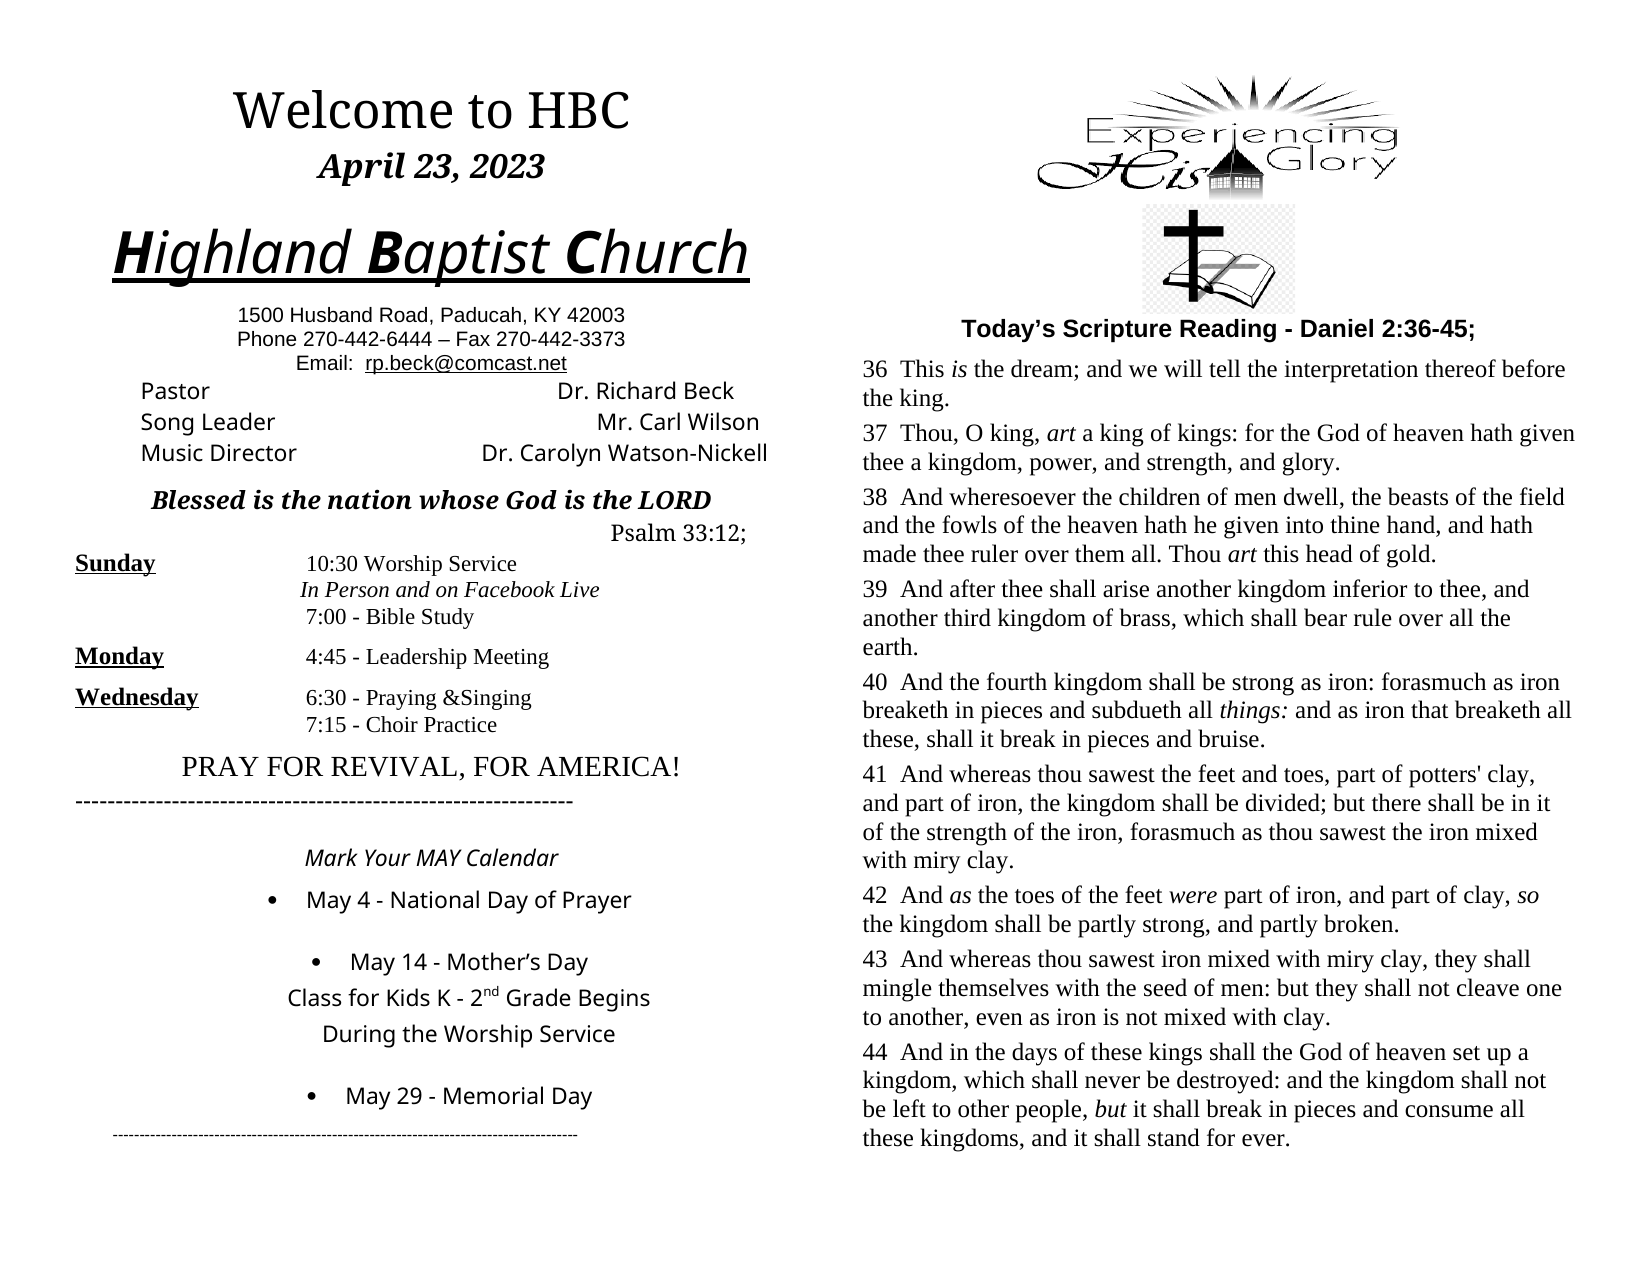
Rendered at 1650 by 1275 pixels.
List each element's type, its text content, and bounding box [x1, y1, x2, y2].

list May 29 - Memorial Day [112, 1080, 787, 1111]
text 44 And in the days of these kings shall the God of heaven set up a kingdom, which shall never be destroyed: and the kingdom shall not be left to other people, but it shall break in pieces and consume all these kingdoms, and it shall stand for ever. [862, 1037, 1575, 1152]
text Today’s Scripture Reading - Daniel 2:36-45; [862, 314, 1575, 342]
text 36 This is the dream; and we will tell the interpretation thereof before the king. [862, 354, 1575, 412]
text Song Leader Mr. Carl Wilson [75, 406, 787, 437]
text 37 Thou, O king, art a king of kings: for the God of heaven hath given thee a kingdom, power, and strength, and glory. [862, 418, 1575, 476]
text Monday 4:45 - Leadership Meeting [75, 641, 787, 670]
text Wednesday 6:30 - Praying &Singing [75, 682, 787, 711]
text Mark Your MAY Calendar [75, 842, 787, 873]
list May 14 - Mother’s Day [112, 946, 787, 977]
text 39 And after thee shall arise another kingdom inferior to thee, and another third kingdom of brass, which shall bear rule over all the earth. [862, 574, 1575, 661]
text 43 And whereas thou sawest iron mixed with miry clay, they shall mingle themselves with the seed of men: but they shall not cleave one to another, even as iron is not mixed with clay. [862, 944, 1575, 1031]
text 7:15 - Choir Practice [75, 711, 787, 737]
text Phone 270-442-6444 – Fax 270-442-3373 [75, 327, 787, 351]
text 40 And the fourth kingdom shall be strong as iron: forasmuch as iron breaketh in pieces and subdueth all things: and as iron that breaketh all these, shall it break in pieces and bruise. [862, 667, 1575, 753]
list Class for Kids K - 2nd Grade Begins [150, 982, 787, 1013]
text 7:00 - Bible Study [225, 603, 787, 629]
text 38 And wheresoever the children of men dwell, the beasts of the field and the fowls of the heaven hath he given into thine hand, and hath made thee ruler over them all. Thou art this head of gold. [862, 482, 1575, 568]
text --------------------------------------------------------------------------------------- [112, 1122, 787, 1145]
text April 23, 2023 [75, 143, 787, 188]
text PRAY FOR REVIVAL, FOR AMERICA! [75, 749, 787, 783]
text Music Director Dr. Carolyn Watson-Nickell [75, 437, 787, 468]
picture [1037, 75, 1400, 314]
text Blessed is the nation whose God is the LORD [75, 482, 787, 517]
text 1500 Husband Road, Paducah, KY 42003 [75, 303, 787, 327]
text 41 And whereas thou sawest the feet and toes, part of potters' clay, and part of iron, the kingdom shall be divided; but there shall be in it of the strength of the iron, forasmuch as thou sawest the iron mixed with miry clay. [862, 759, 1575, 874]
text Sunday 10:30 Worship Service [75, 548, 787, 577]
text In Person and on Facebook Live [225, 577, 787, 603]
text Email: rp.beck@comcast.net [75, 351, 787, 374]
text Welcome to HBC [75, 75, 787, 143]
list May 4 - National Day of Prayer [112, 884, 787, 916]
text -------------------------------------------------------------- [75, 783, 787, 817]
list During the Worship Service [150, 1018, 787, 1049]
text Highland Baptist Church [75, 211, 787, 291]
text Pastor Dr. Richard Beck [75, 374, 787, 406]
text 42 And as the toes of the feet were part of iron, and part of clay, so the kingdom shall be partly strong, and partly broken. [862, 881, 1575, 938]
text Psalm 33:12; [75, 517, 787, 548]
